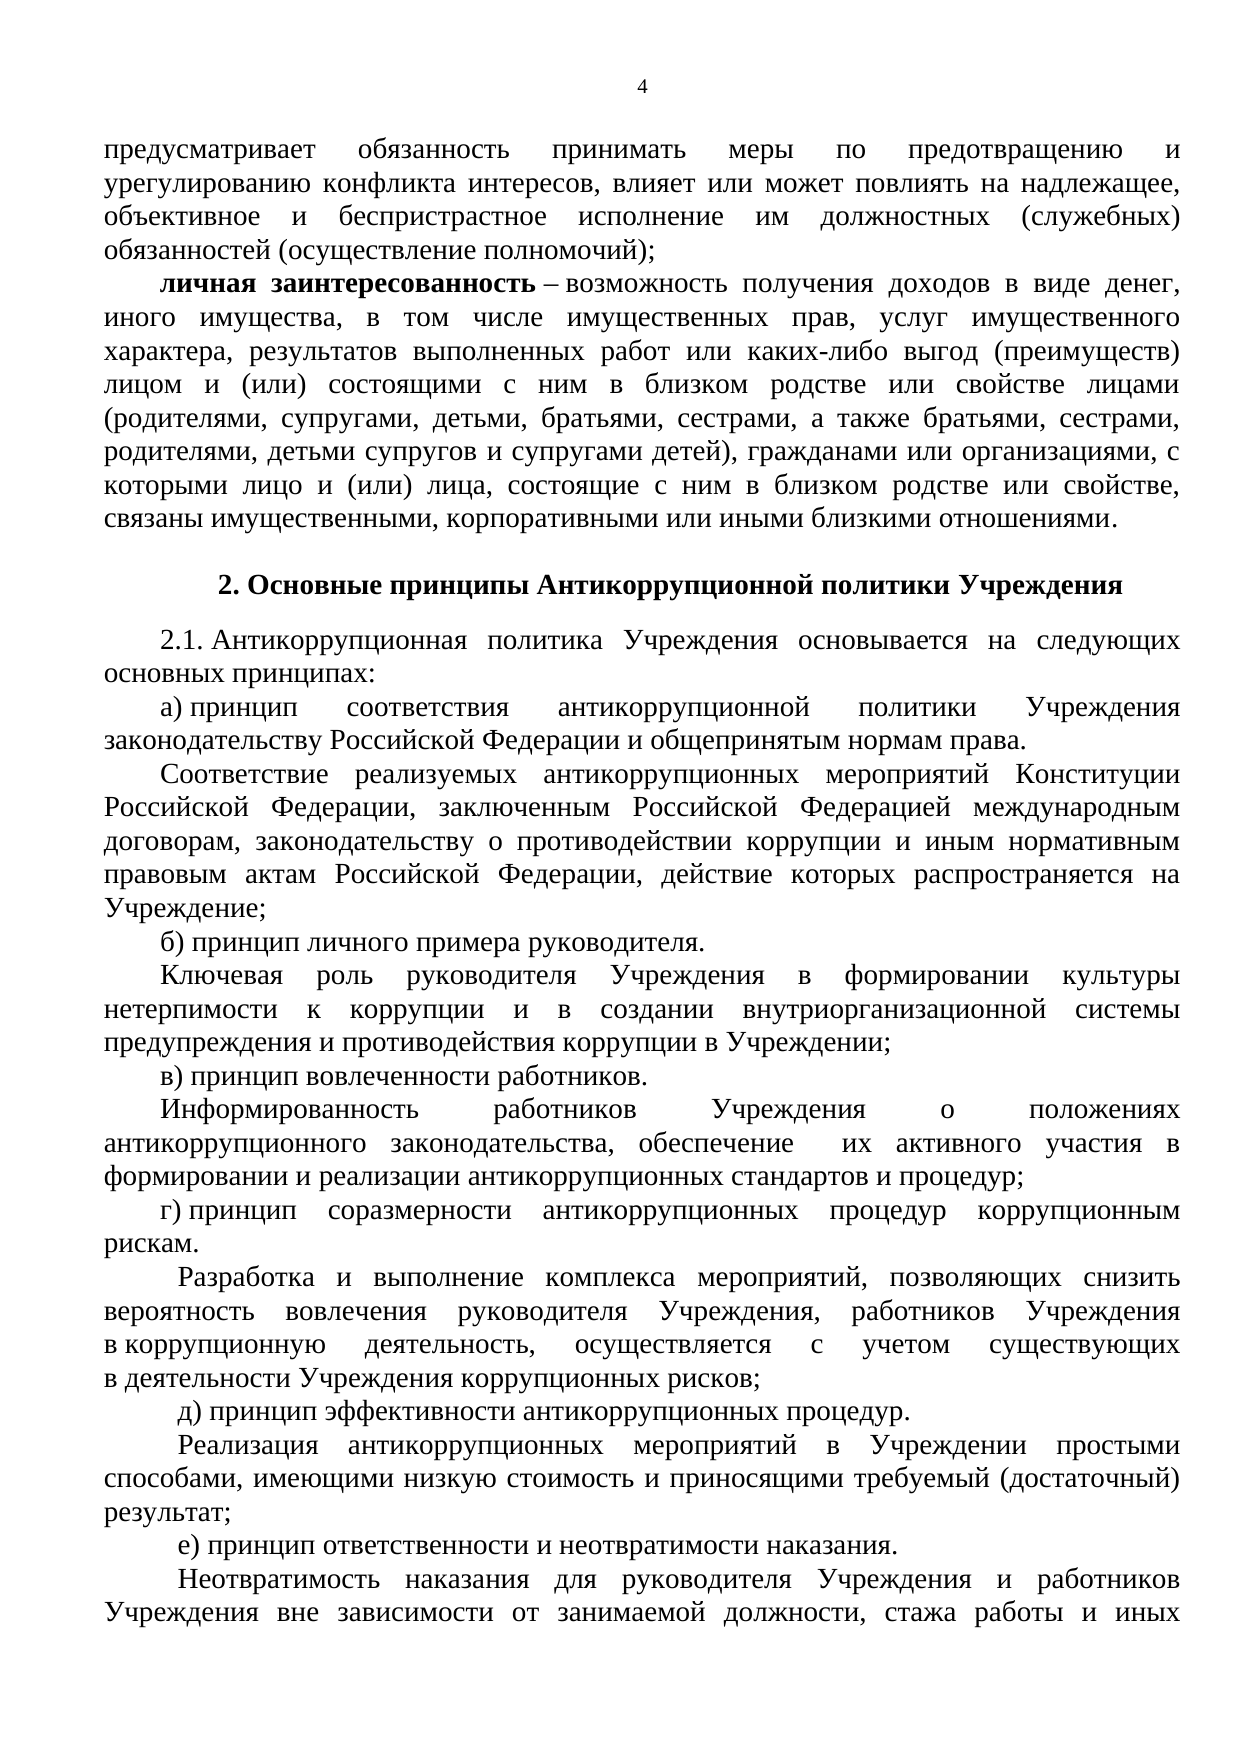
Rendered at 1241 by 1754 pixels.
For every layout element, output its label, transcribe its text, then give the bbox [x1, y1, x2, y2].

text Соответствие реализуемых антикоррупционных мероприятий Конституции Российской Федерации, заключенным Российской Федерацией международным договорам, законодательству о противодействии коррупции и иным нормативным правовым актам Российской Федерации, действие которых распространяется на Учреждение; [103, 756, 1181, 924]
text Ключевая роль руководителя Учреждения в формировании культуры нетерпимости к коррупции и в создании внутриорганизационной системы предупреждения и противодействия коррупции в Учреждении; [103, 957, 1181, 1058]
text е) принцип ответственности и неотвратимости наказания. [103, 1527, 1181, 1561]
text Информированность работников Учреждения о положениях антикоррупционного законодательства, обеспечение их активного участия в формировании и реализации антикоррупционных стандартов и процедур; [103, 1091, 1181, 1192]
text а) принцип соответствия антикоррупционной политики Учреждения законодательству Российской Федерации и общепринятым нормам права. [103, 689, 1181, 756]
text б) принцип личного примера руководителя. [103, 924, 1181, 957]
text 2. Основные принципы Антикоррупционной политики Учреждения [103, 567, 1181, 601]
text Реализация антикоррупционных мероприятий в Учреждении простыми способами, имеющими низкую стоимость и приносящими требуемый (достаточный) результат; [103, 1427, 1181, 1527]
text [103, 1561, 1181, 1628]
text личная заинтересованность ‒ возможность получения доходов в виде денег, иного имущества, в том числе имущественных прав, услуг имущественного характера, результатов выполненных работ или каких-либо выгод (преимуществ) лицом и (или) состоящими с ним в близком родстве или свойстве лицами (родителями, супругами, детьми, братьями, сестрами, а также братьями, сестрами, родителями, детьми супругов и супругами детей), гражданами или организациями, с которыми лицо и (или) лица, состоящие с ним в близком родстве или свойстве, связаны имущественными, корпоративными или иными близкими отношениями. [103, 266, 1181, 534]
text Разработка и выполнение комплекса мероприятий, позволяющих снизить вероятность вовлечения руководителя Учреждения, работников Учреждения в коррупционную деятельность, осуществляется с учетом существующих в деятельности Учреждения коррупционных рисков; [103, 1259, 1181, 1393]
text 2.1. Антикоррупционная политика Учреждения основывается на следующих основных принципах: [103, 622, 1181, 689]
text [103, 131, 1181, 266]
text г) принцип соразмерности антикоррупционных процедур коррупционным рискам. [103, 1192, 1181, 1259]
text д) принцип эффективности антикоррупционных процедур. [103, 1393, 1181, 1427]
text в) принцип вовлеченности работников. [103, 1058, 1181, 1091]
